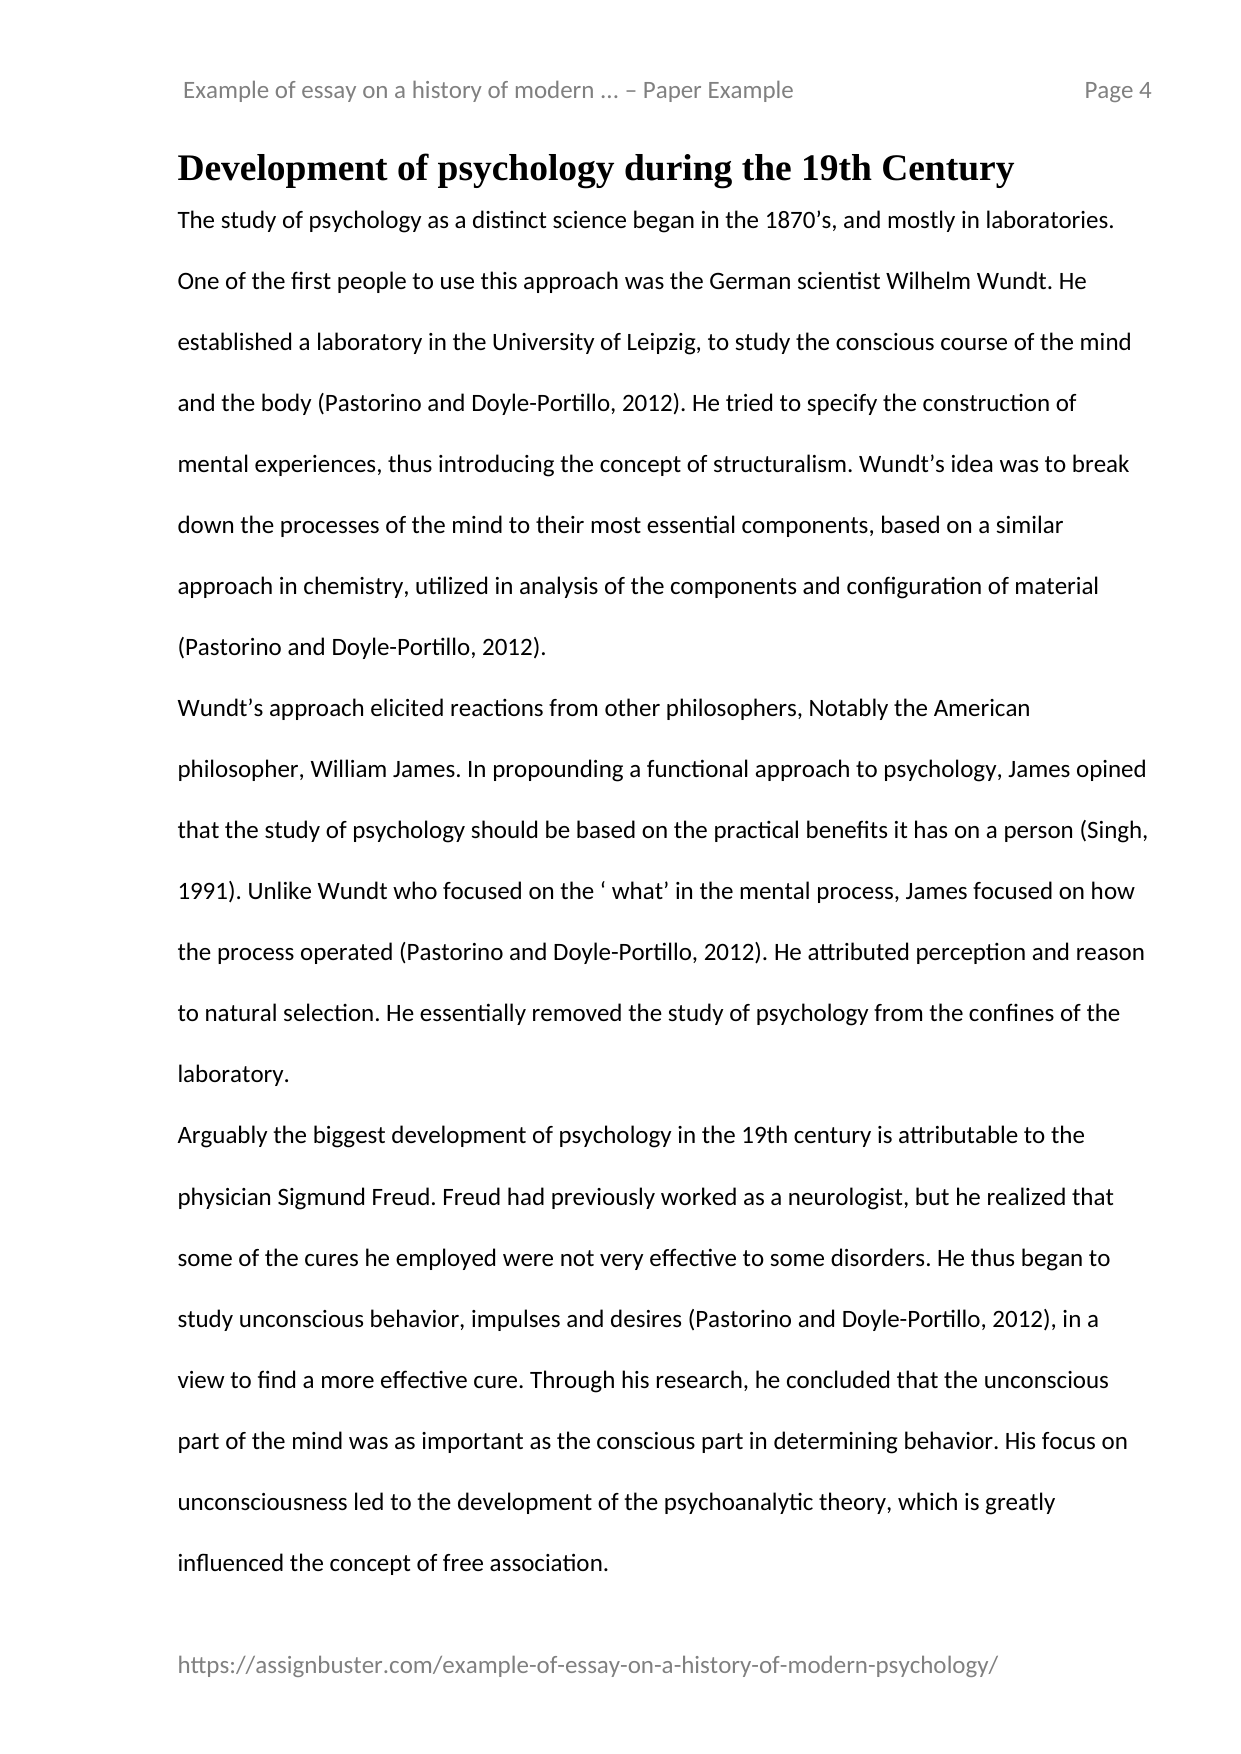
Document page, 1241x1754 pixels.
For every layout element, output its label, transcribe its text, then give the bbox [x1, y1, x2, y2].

subtitle Development of psychology during the 19th Century [177, 145, 1152, 188]
text The study of psychology as a distinct science began in the 1870’s, and mostly in laboratories. One of the first people to use this approach was the German scientist Wilhelm Wundt. He established a laboratory in the University of Leipzig, to study the conscious course of the mind and the body (Pastorino and Doyle-Portillo, 2012). He tried to specify the construction of mental experiences, thus introducing the concept of structuralism. Wundt’s idea was to break down the processes of the mind to their most essential components, based on a similar approach in chemistry, utilized in analysis of the components and configuration of material (Pastorino and Doyle-Portillo, 2012). Wundt’s approach elicited reactions from other philosophers, Notably the American philosopher, William James. In propounding a functional approach to psychology, James opined that the study of psychology should be based on the practical benefits it has on a person (Singh, 1991). Unlike Wundt who focused on the ‘ what’ in the mental process, James focused on how the process operated (Pastorino and Doyle-Portillo, 2012). He attributed perception and reason to natural selection. He essentially removed the study of psychology from the confines of the laboratory. Arguably the biggest development of psychology in the 19th century is attributable to the physician Sigmund Freud. Freud had previously worked as a neurologist, but he realized that some of the cures he employed were not very effective to some disorders. He thus began to study unconscious behavior, impulses and desires (Pastorino and Doyle-Portillo, 2012), in a view to find a more effective cure. Through his research, he concluded that the unconscious part of the mind was as important as the conscious part in determining behavior. His focus on unconsciousness led to the development of the psychoanalytic theory, which is greatly influenced the concept of free association. [177, 204, 1152, 1577]
